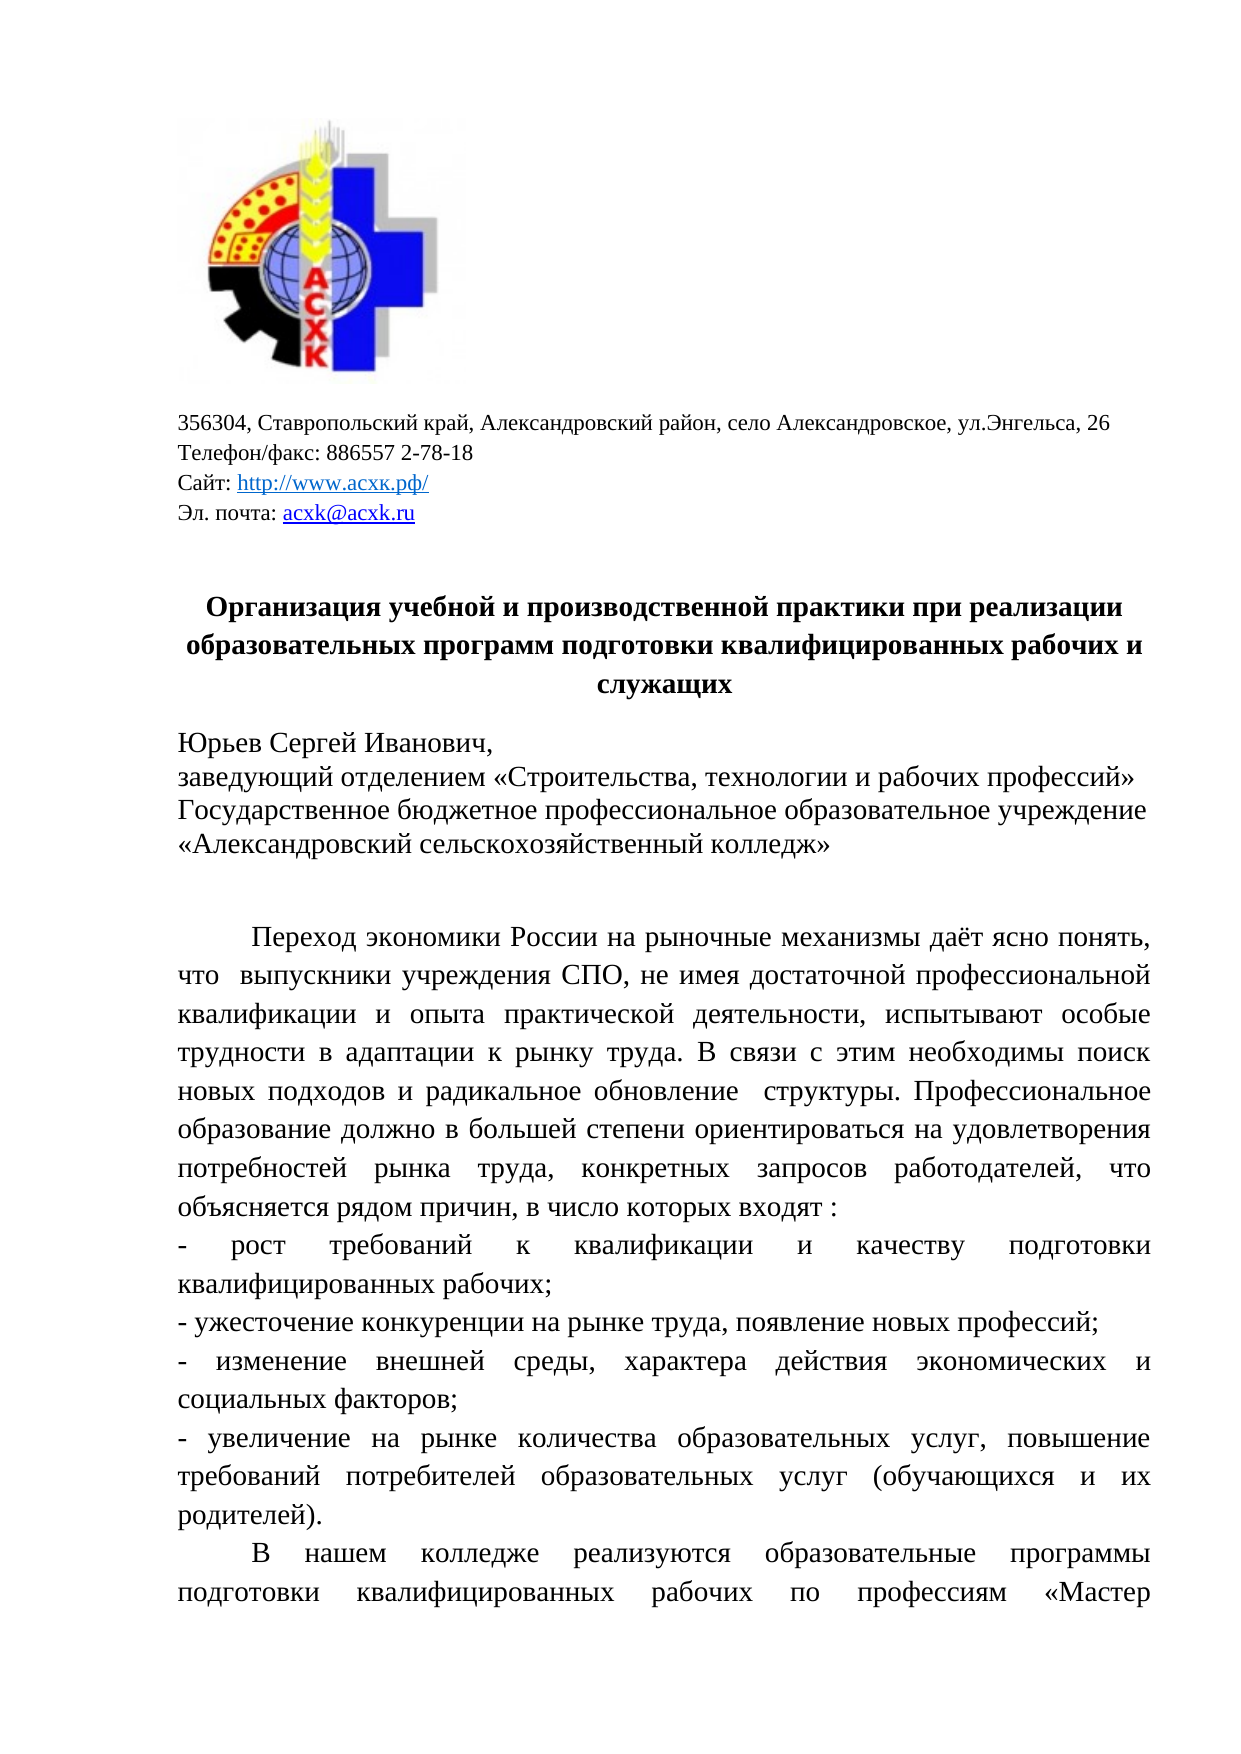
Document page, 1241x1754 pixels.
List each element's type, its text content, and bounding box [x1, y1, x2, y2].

text образовательных программ подготовки квалифицированных рабочих и служащих [177, 627, 1152, 699]
text 356304, Ставропольский край, Александровский район, село Александровское, ул.Энгельса, 26 Телефон/факс: 886557 2-78-18 Сайт: http://www.асхк.рф/ Эл. почта: acxk@acxk.ru [177, 409, 1152, 526]
text Юрьев Сергей Иванович, [177, 725, 1152, 759]
text - увеличение на рынке количества образовательных услуг, повышение требований потребителей образовательных услуг (обучающихся и их родителей). [177, 1420, 1152, 1531]
text - изменение внешней среды, характера действия экономических и социальных факторов; [177, 1343, 1152, 1415]
text заведующий отделением «Строительства, технологии и рабочих профессий» [177, 759, 1152, 792]
picture [177, 118, 467, 384]
text Государственное бюджетное профессиональное образовательное учреждение «Александровский сельскохозяйственный колледж» [177, 792, 1152, 859]
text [177, 1536, 1152, 1608]
text Переход экономики России на рыночные механизмы даёт ясно понять, что выпускники учреждения СПО, не имея достаточной профессиональной квалификации и опыта практической деятельности, испытывают особые трудности в адаптации к рынку труда. В связи с этим необходимы поиск новых подходов и радикальное обновление структуры. Профессиональное образование должно в большей степени ориентироваться на удовлетворения потребностей рынка труда, конкретных запросов работодателей, что объясняется рядом причин, в число которых входят : [177, 919, 1152, 1222]
text - ужесточение конкуренции на рынке труда, появление новых профессий; [177, 1304, 1152, 1338]
text - рост требований к квалификации и качеству подготовки квалифицированных рабочих; [177, 1227, 1152, 1299]
text Организация учебной и производственной практики при реализации [177, 589, 1152, 622]
